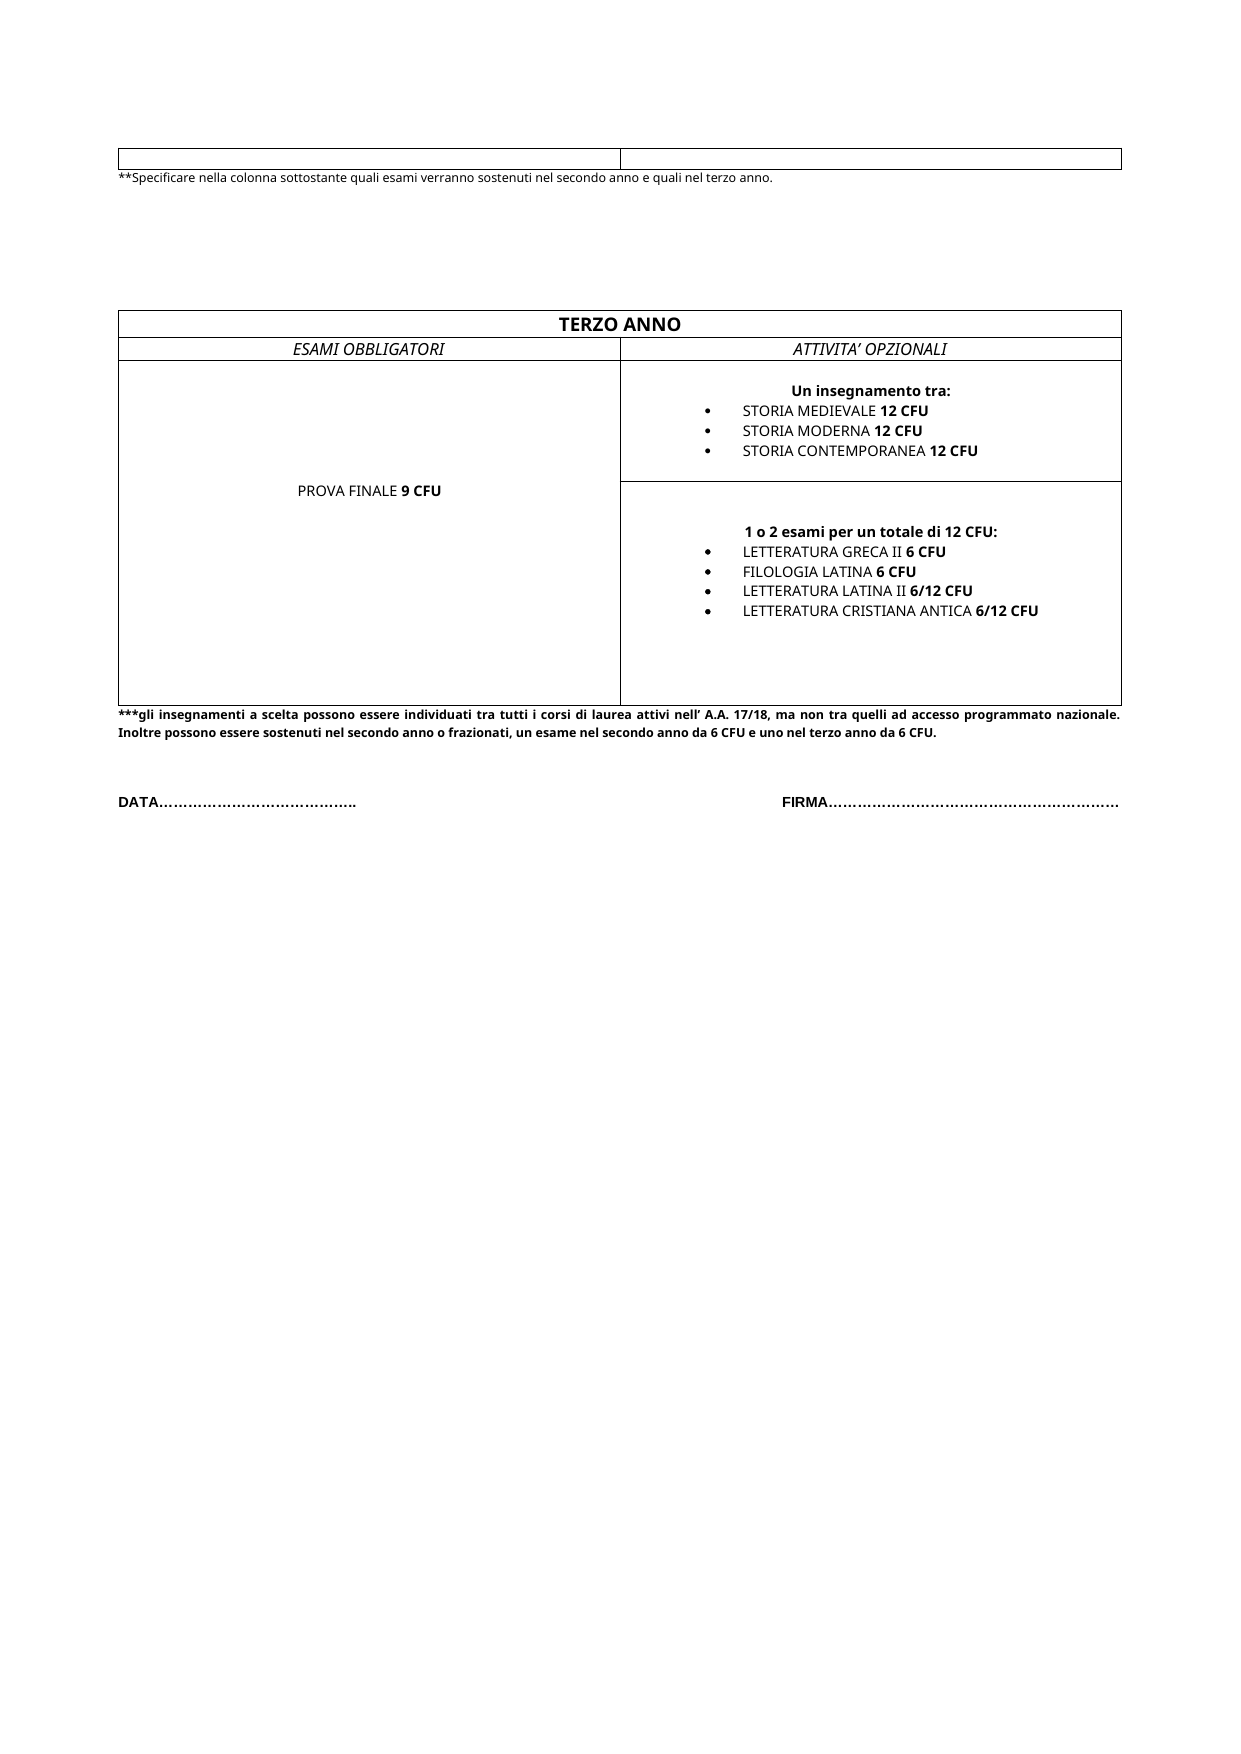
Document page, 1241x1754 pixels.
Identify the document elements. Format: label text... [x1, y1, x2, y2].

table_cell 1 o 2 esami per un totale di 12 CFU: LETTERATURA GRECA II 6 CFU FILOLOGIA LATINA 6 CFU LETTERATURA LATINA II 6/12 CFU LETTERATURA CRISTIANA ANTICA 6/12 CFU [621, 482, 1121, 705]
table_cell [119, 149, 620, 168]
table_cell ATTIVITA’ OPZIONALI [621, 338, 1121, 360]
text **Specificare nella colonna sottostante quali esami verranno sostenuti nel secondo anno e quali nel terzo anno. [118, 170, 1122, 187]
text DATA………………………………….. FIRMA…………………………………………………… [118, 794, 1122, 811]
table_cell Un insegnamento tra: STORIA MEDIEVALE 12 CFU STORIA MODERNA 12 CFU STORIA CONTEMPORANEA 12 CFU [621, 361, 1121, 481]
text ***gli insegnamenti a scelta possono essere individuati tra tutti i corsi di laurea attivi nell’ A.A. 17/18, ma non tra quelli ad accesso programmato nazionale. Inoltre possono essere sostenuti nel secondo anno o frazionati, un esame nel secondo anno da 6 CFU e uno nel terzo anno da 6 CFU. [118, 706, 1122, 741]
table_cell ESAMI OBBLIGATORI [119, 338, 620, 360]
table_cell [621, 149, 1121, 168]
table_cell PROVA FINALE 9 CFU [119, 361, 620, 705]
table_header TERZO ANNO [119, 311, 1121, 337]
